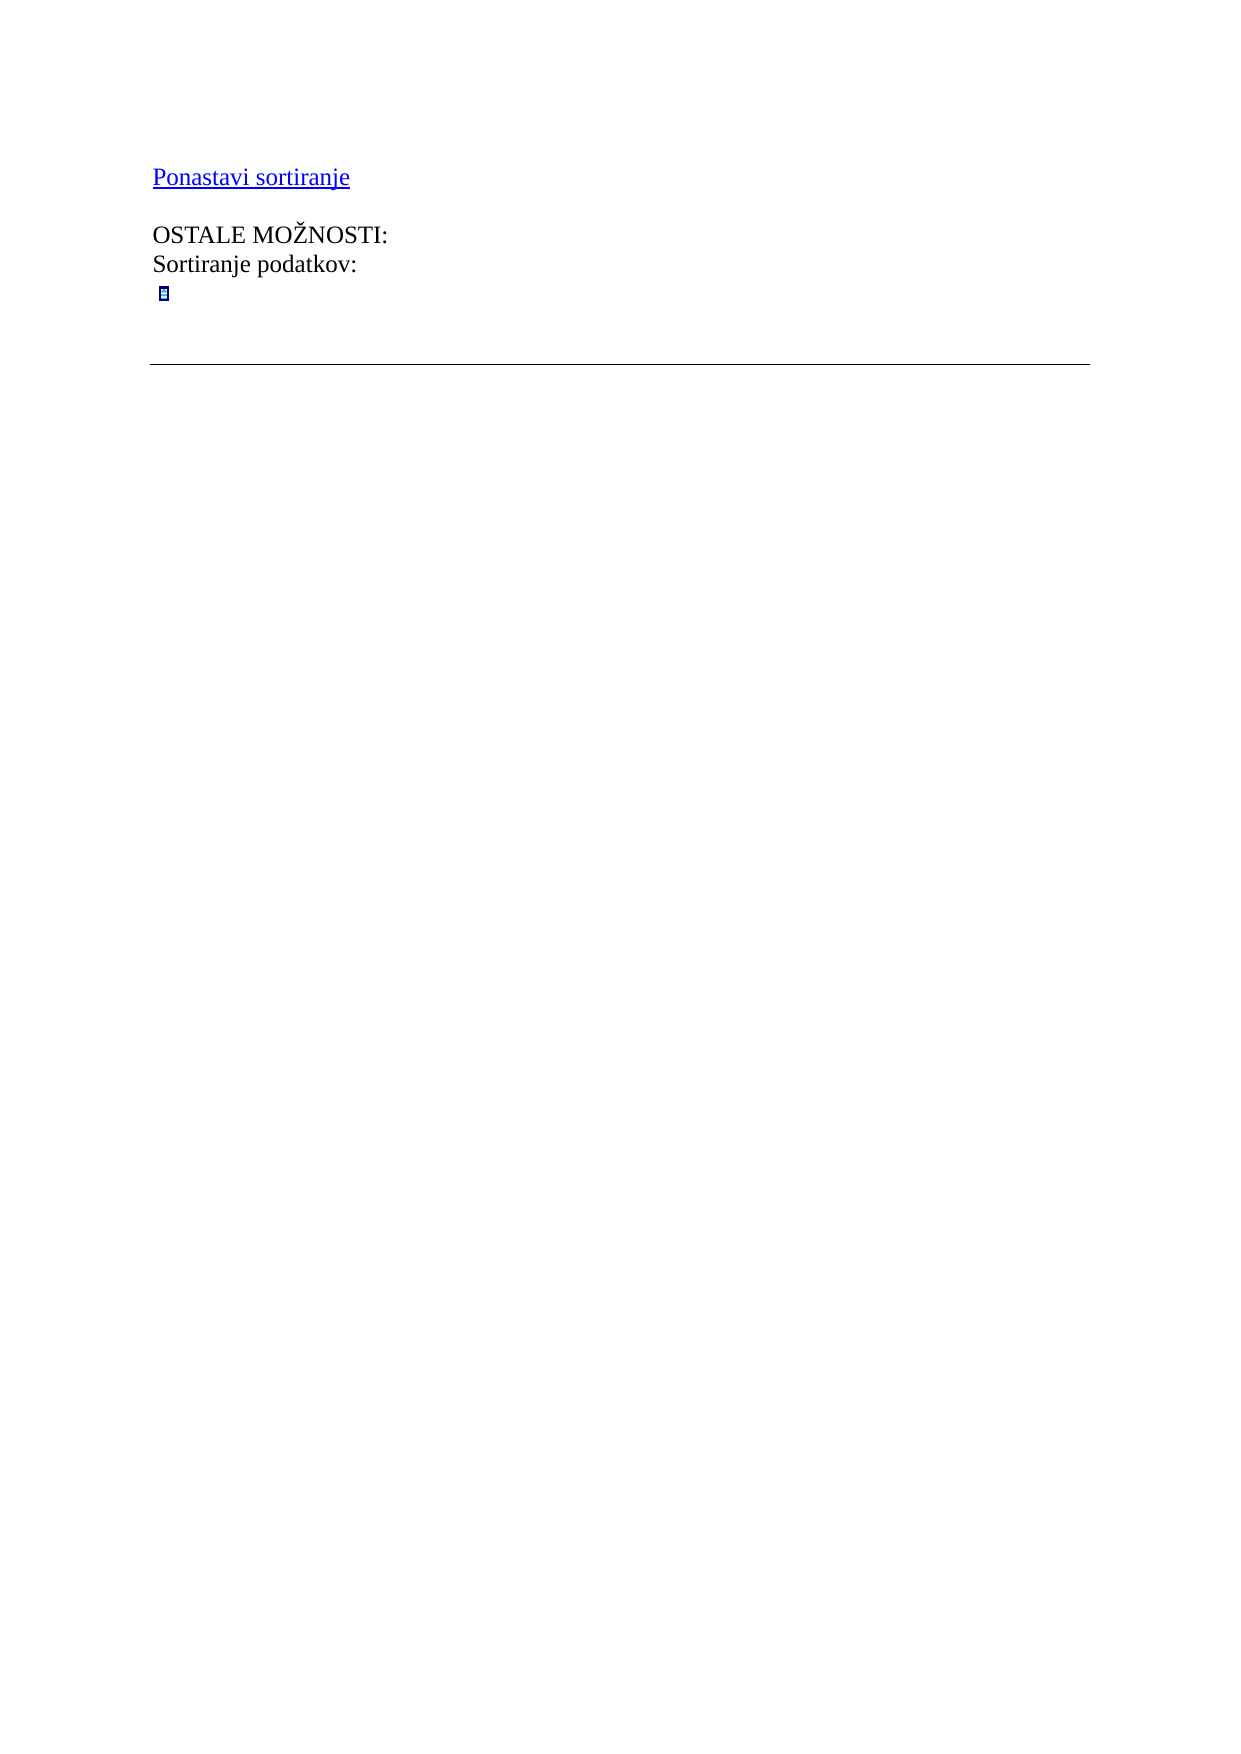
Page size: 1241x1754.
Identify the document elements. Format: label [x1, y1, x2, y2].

table_cell [152, 163, 1154, 306]
picture [161, 289, 167, 299]
